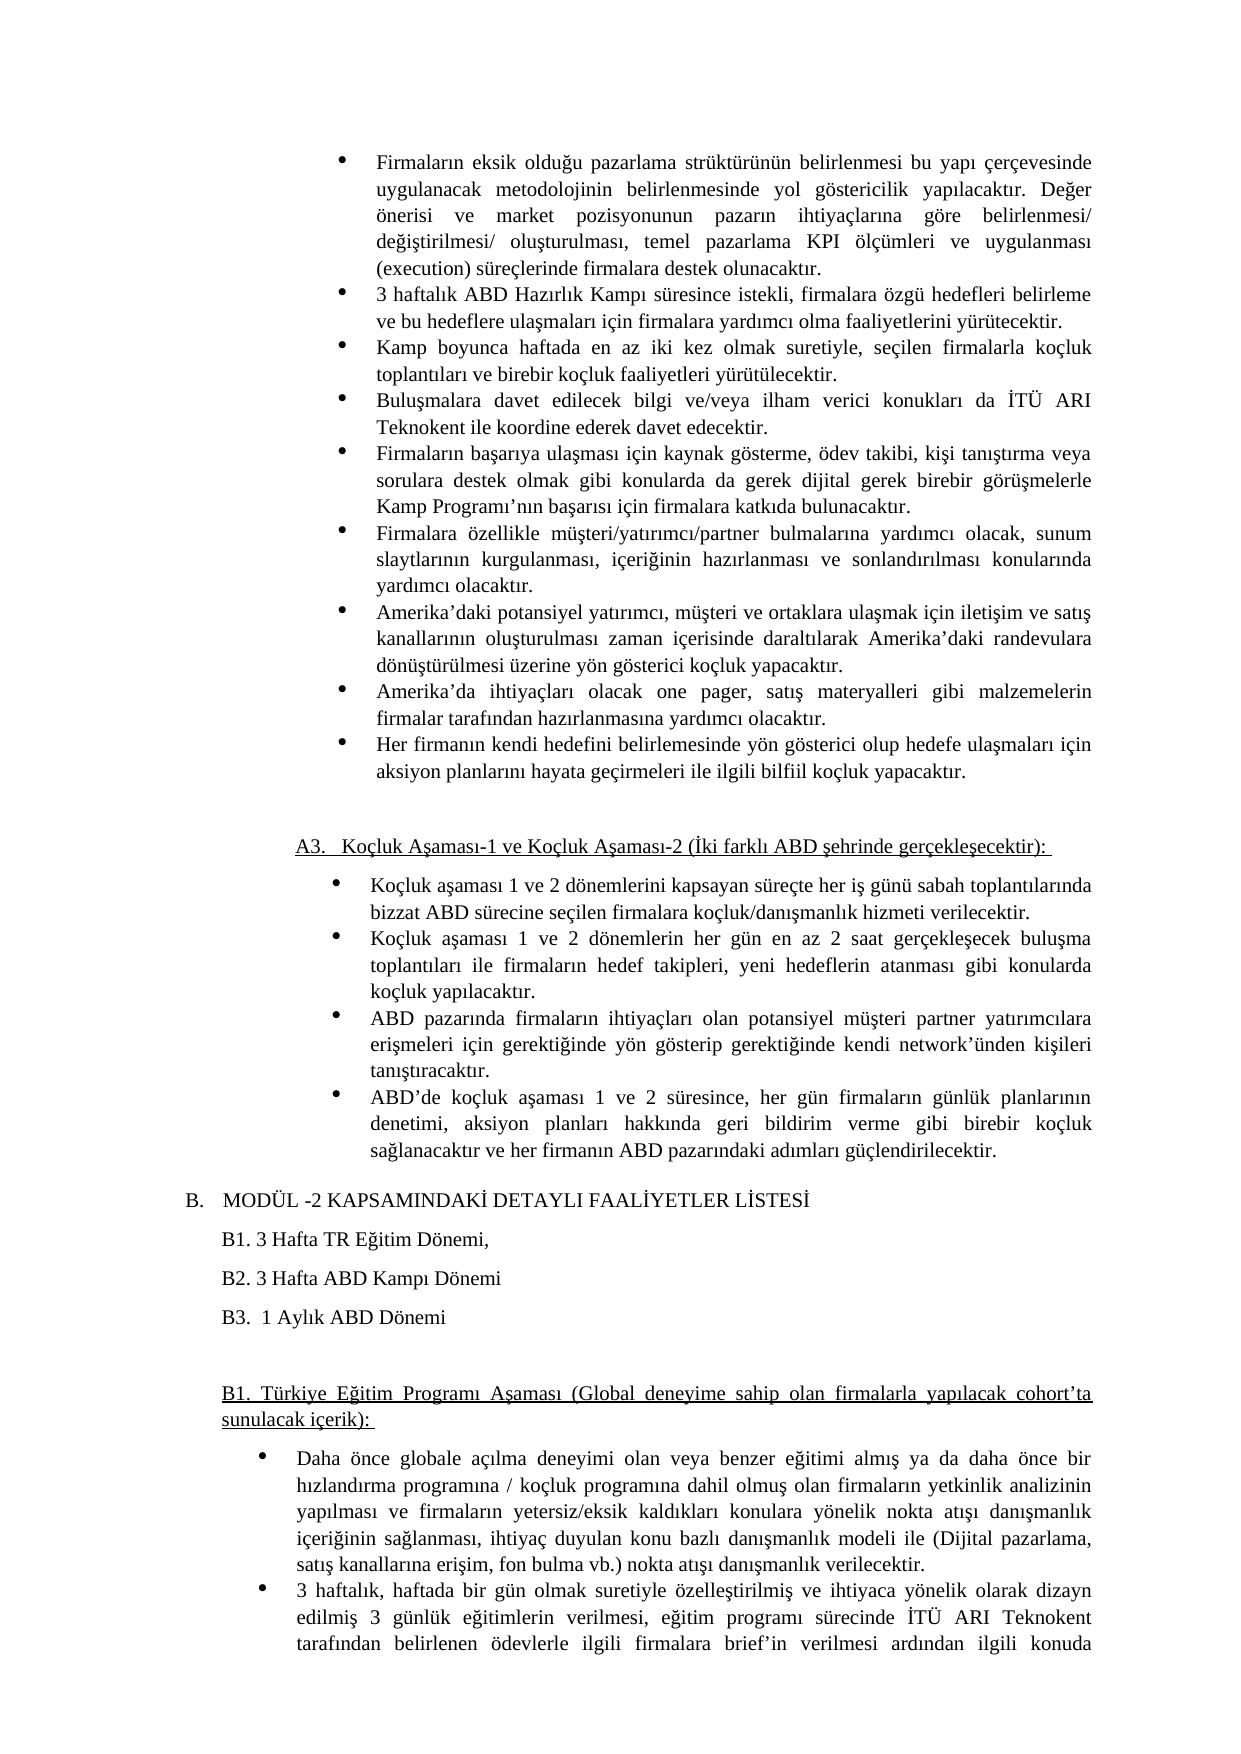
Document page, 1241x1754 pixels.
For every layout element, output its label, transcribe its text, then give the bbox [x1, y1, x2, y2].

list Amerika’daki potansiyel yatırımcı, müşteri ve ortaklara ulaşmak için iletişim ve satış kanallarının oluşturulması zaman içerisinde daraltılarak Amerika’daki randevulara dönüştürülmesi üzerine yön gösterici koçluk yapacaktır. [338, 597, 1093, 677]
list Daha önce globale açılma deneyimi olan veya benzer eğitimi almış ya da daha önce bir hızlandırma programına / koçluk programına dahil olmuş olan firmaların yetkinlik analizinin yapılması ve firmaların yetersiz/eksik kaldıkları konulara yönelik nokta atışı danışmanlık içeriğinin sağlanması, ihtiyaç duyulan konu bazlı danışmanlık modeli ile (Dijital pazarlama, satış kanallarına erişim, fon bulma vb.) nokta atışı danışmanlık verilecektir. [259, 1444, 1093, 1576]
text B2. 3 Hafta ABD Kampı Dönemi [221, 1264, 1093, 1290]
list Koçluk aşaması 1 ve 2 dönemlerin her gün en az 2 saat gerçekleşecek buluşma toplantıları ile firmaların hedef takipleri, yeni hedeflerin atanması gibi konularda koçluk yapılacaktır. [333, 924, 1093, 1003]
list Buluşmalara davet edilecek bilgi ve/veya ilham verici konukları da İTÜ ARI Teknokent ile koordine ederek davet edecektir. [338, 386, 1093, 439]
text B3. 1 Aylık ABD Dönemi [221, 1303, 1093, 1329]
list Firmaların başarıya ulaşması için kaynak gösterme, ödev takibi, kişi tanıştırma veya sorulara destek olmak gibi konularda da gerek dijital gerek birebir görüşmelerle Kamp Programı’nın başarısı için firmalara katkıda bulunacaktır. [338, 439, 1093, 518]
text B1. Türkiye Eğitim Programı Aşaması (Global deneyime sahip olan firmalarla yapılacak cohort’ta sunulacak içerik): [221, 1402, 1093, 1431]
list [259, 1576, 1093, 1655]
list 3 haftalık ABD Hazırlık Kampı süresince istekli, firmalara özgü hedefleri belirleme ve bu hedeflere ulaşmaları için firmalara yardımcı olma faaliyetlerini yürütecektir. [338, 280, 1093, 333]
text A3. Koçluk Aşaması-1 ve Koçluk Aşaması-2 (İki farklı ABD şehrinde gerçekleşecektir): [295, 832, 1093, 858]
list MODÜL -2 KAPSAMINDAKİ DETAYLI FAALİYETLER LİSTESİ [185, 1186, 1093, 1212]
text B1. Türkiye Eğitim Programı Aşaması (Global deneyime sahip olan firmalarla yapılacak cohort’ta sunulacak içerik): [221, 1378, 1093, 1401]
list Her firmanın kendi hedefini belirlemesinde yön gösterici olup hedefe ulaşmaları için aksiyon planlarını hayata geçirmeleri ile ilgili bilfiil koçluk yapacaktır. [338, 730, 1093, 783]
list ABD pazarında firmaların ihtiyaçları olan potansiyel müşteri partner yatırımcılara erişmeleri için gerektiğinde yön gösterip gerektiğinde kendi network’ünden kişileri tanıştıracaktır. [333, 1003, 1093, 1082]
list ABD’de koçluk aşaması 1 ve 2 süresince, her gün firmaların günlük planlarının denetimi, aksiyon planları hakkında geri bildirim verme gibi birebir koçluk sağlanacaktır ve her firmanın ABD pazarındaki adımları güçlendirilecektir. [333, 1082, 1093, 1162]
list Firmalara özellikle müşteri/yatırımcı/partner bulmalarına yardımcı olacak, sunum slaytlarının kurgulanması, içeriğinin hazırlanması ve sonlandırılması konularında yardımcı olacaktır. [338, 518, 1093, 597]
list Firmaların eksik olduğu pazarlama strüktürünün belirlenmesi bu yapı çerçevesinde uygulanacak metodolojinin belirlenmesinde yol göstericilik yapılacaktır. Değer önerisi ve market pozisyonunun pazarın ihtiyaçlarına göre belirlenmesi/ değiştirilmesi/ oluşturulması, temel pazarlama KPI ölçümleri ve uygulanması (execution) süreçlerinde firmalara destek olunacaktır. [338, 148, 1093, 280]
list Amerika’da ihtiyaçları olacak one pager, satış materyalleri gibi malzemelerin firmalar tarafından hazırlanmasına yardımcı olacaktır. [338, 677, 1093, 730]
text B1. 3 Hafta TR Eğitim Dönemi, [221, 1225, 1093, 1251]
list Kamp boyunca haftada en az iki kez olmak suretiyle, seçilen firmalarla koçluk toplantıları ve birebir koçluk faaliyetleri yürütülecektir. [338, 333, 1093, 386]
list Koçluk aşaması 1 ve 2 dönemlerini kapsayan süreçte her iş günü sabah toplantılarında bizzat ABD sürecine seçilen firmalara koçluk/danışmanlık hizmeti verilecektir. [333, 871, 1093, 924]
